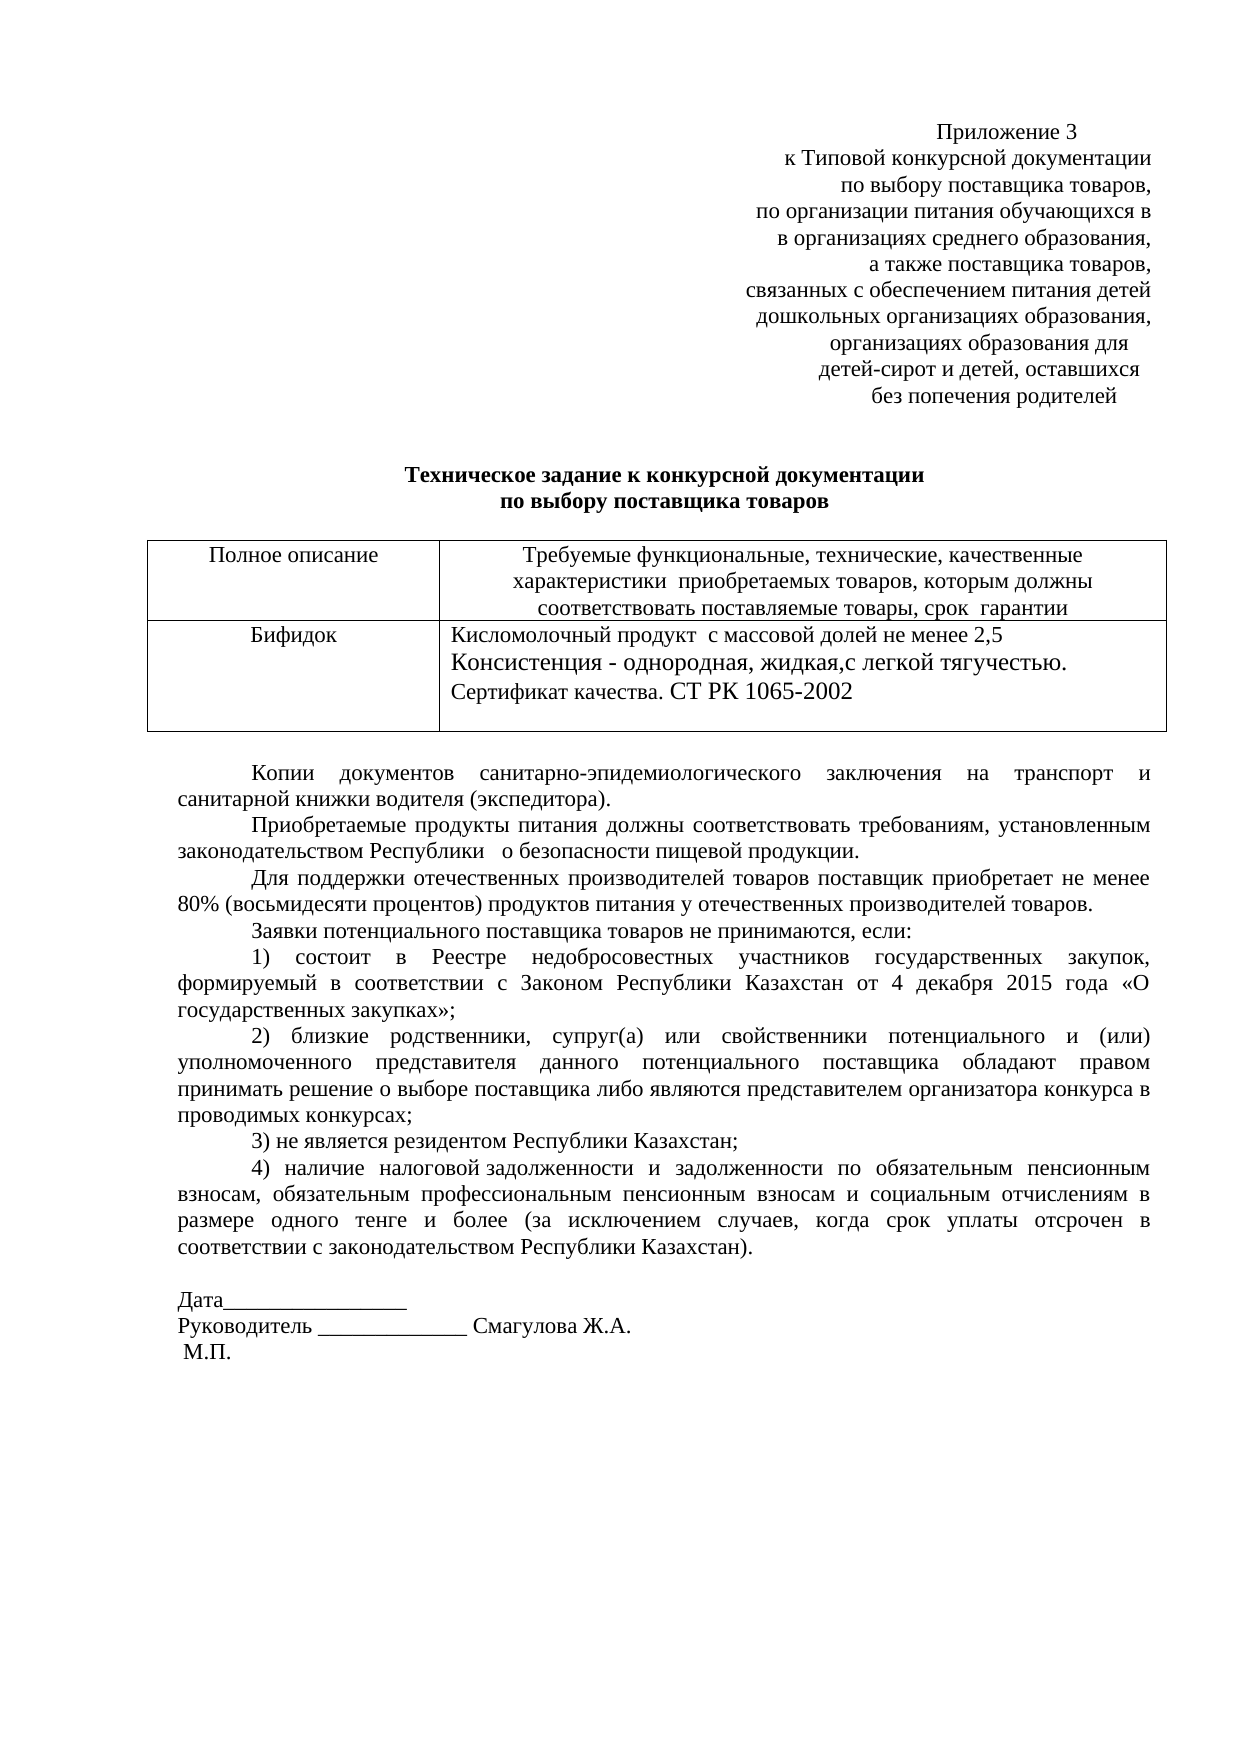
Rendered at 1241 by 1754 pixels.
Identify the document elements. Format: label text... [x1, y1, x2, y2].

text Для поддержки отечественных производителей товаров поставщик приобретает не менее 80% (восьмидесяти процентов) продуктов питания у отечественных производителей товаров. [177, 864, 1152, 917]
text по выбору поставщика товаров [177, 487, 1152, 513]
text Дата________________ [177, 1286, 1152, 1312]
text Заявки потенциального поставщика товаров не принимаются, если: [177, 917, 1152, 943]
text связанных с обеспечением питания детей [177, 276, 1152, 303]
table_header Требуемые функциональные, технические, качественные характеристики приобретаемых товаров, которым должны соответствовать поставляемые товары, срок гарантии [440, 541, 1166, 620]
text в организациях среднего образования, [177, 223, 1152, 250]
table_cell Бифидок [148, 621, 439, 731]
text Руководитель _____________ Смагулова Ж.А. [177, 1312, 1152, 1338]
text 1) состоит в Реестре недобросовестных участников государственных закупок, формируемый в соответствии с Законом Республики Казахстан от 4 декабря 2015 года «О государственных закупках»; [177, 943, 1152, 1022]
table_header Полное описание [148, 541, 439, 620]
text 4) наличие налоговой задолженности и задолженности по обязательным пенсионным взносам, обязательным профессиональным пенсионным взносам и социальным отчислениям в размере одного тенге и более (за исключением случаев, когда срок уплаты отсрочен в соответствии с законодательством Республики Казахстан). [177, 1154, 1152, 1259]
text 3) не является резидентом Республики Казахстан; [177, 1127, 1152, 1154]
text а также поставщика товаров, [177, 250, 1152, 276]
table_cell Кисломолочный продукт с массовой долей не менее 2,5 Консистенция - однородная, жидкая,с легкой тягучестью. Сертификат качества. СТ РК 1065-2002 [440, 621, 1166, 731]
text Копии документов санитарно-эпидемиологического заключения на транспорт и санитарной книжки водителя (экспедитора). [177, 758, 1152, 811]
text Приложение 3 к Типовой конкурсной документации по выбору поставщика товаров, [177, 118, 1152, 197]
text 2) близкие родственники, супруг(а) или свойственники потенциального и (или) уполномоченного представителя данного потенциального поставщика обладают правом принимать решение о выборе поставщика либо являются представителем организатора конкурса в проводимых конкурсах; [177, 1022, 1152, 1127]
text М.П. [177, 1338, 1152, 1365]
text Приобретаемые продукты питания должны соответствовать требованиям, установленным законодательством Республики о безопасности пищевой продукции. [177, 811, 1152, 864]
text Техническое задание к конкурсной документации [177, 461, 1152, 487]
text дошкольных организациях образования, организациях образования для детей-сирот и детей, оставшихся без попечения родителей [177, 303, 1152, 408]
text по организации питания обучающихся в [177, 197, 1152, 223]
